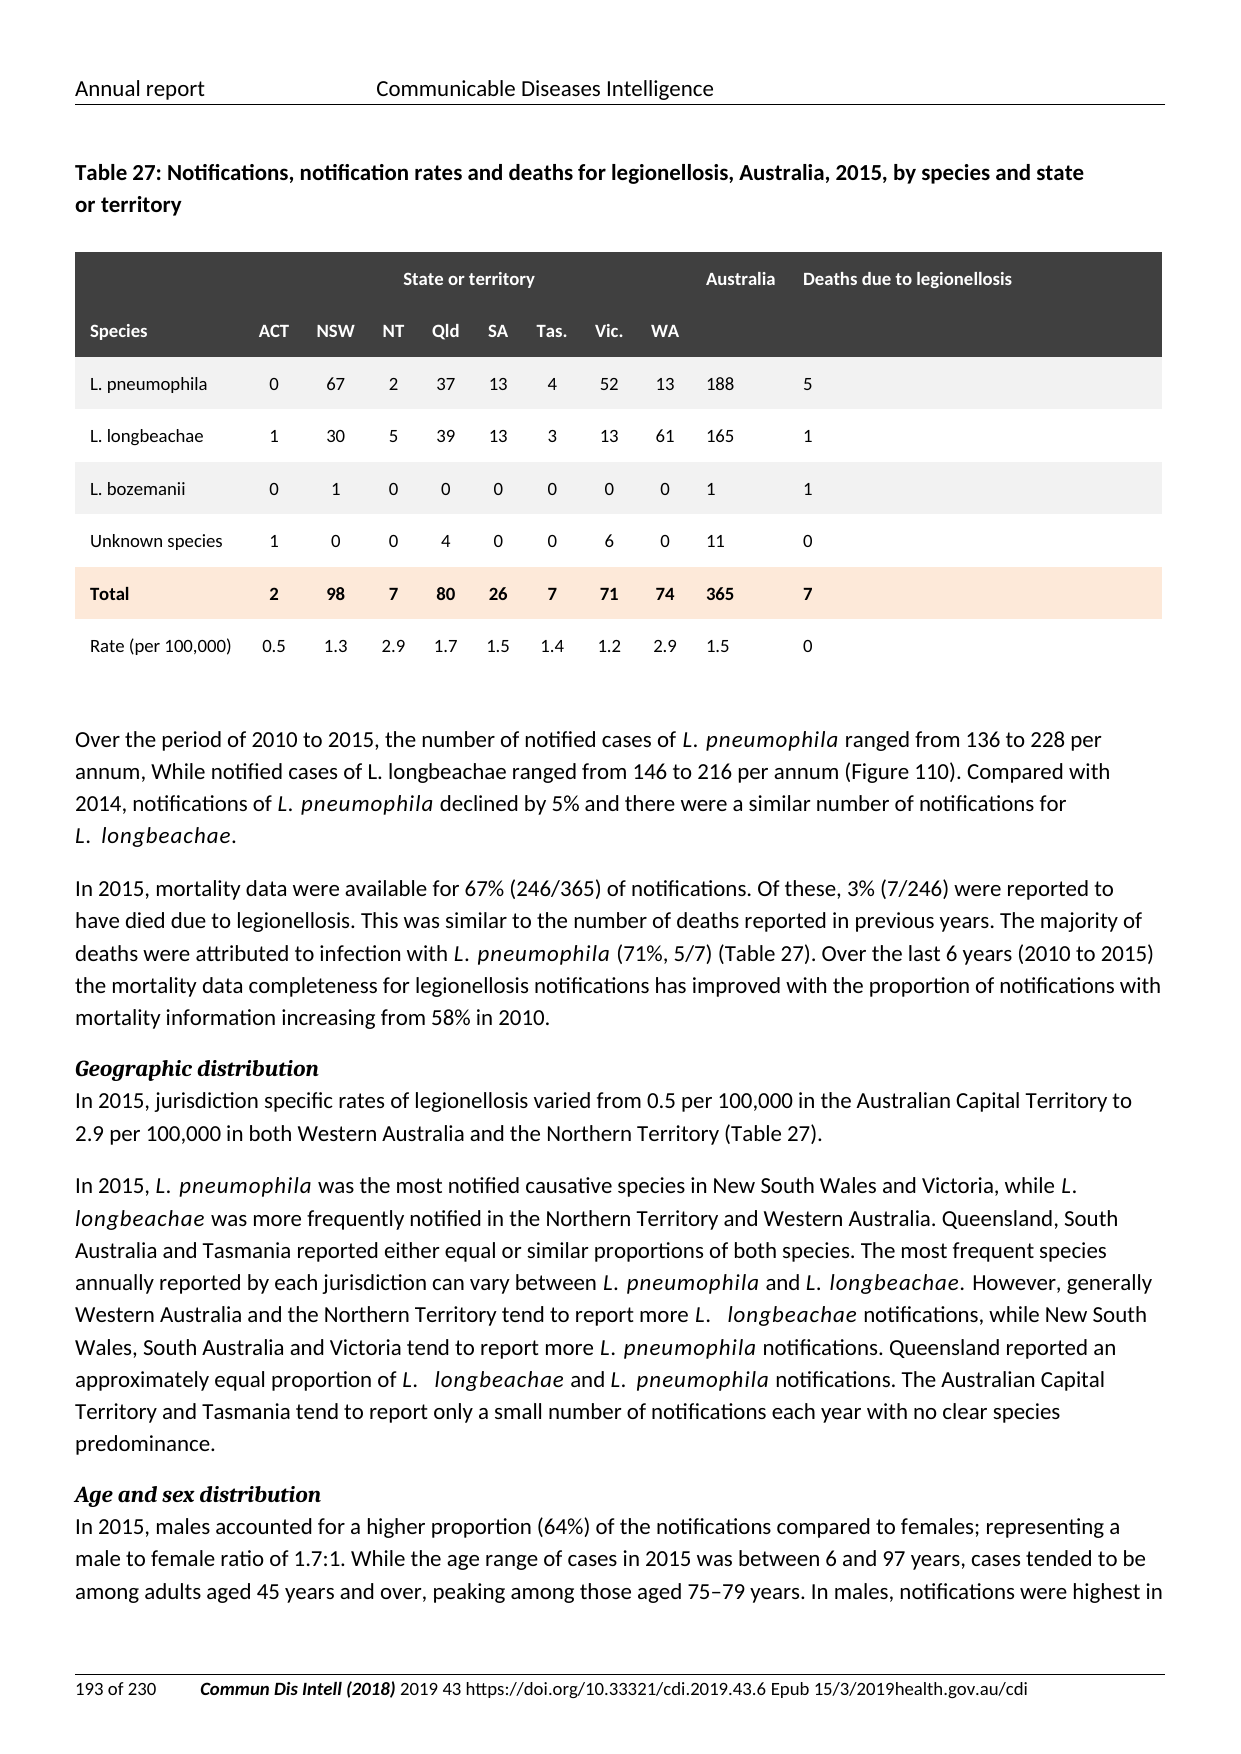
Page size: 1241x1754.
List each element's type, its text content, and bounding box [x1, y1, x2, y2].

text In 2015, L. pneumophila was the most notified causative species in New South Wales and Victoria, while L. longbeachae was more frequently notified in the Northern Territory and Western Australia. Queensland, South Australia and Tasmania reported either equal or similar proportions of both species. The most frequent species annually reported by each jurisdiction can vary between L. pneumophila and L. longbeachae. However, generally Western Australia and the Northern Territory tend to report more L. longbeachae notifications, while New South Wales, South Australia and Victoria tend to report more L. pneumophila notifications. Queensland reported an approximately equal proportion of L. longbeachae and L. pneumophila notifications. The Australian Capital Territory and Tasmania tend to report only a small number of notifications each year with no clear species predominance. [75, 1172, 1165, 1457]
text In 2015, mortality data were available for 67% (246/365) of notifications. Of these, 3% (7/246) were reported to have died due to legionellosis. This was similar to the number of deaths reported in previous years. The majority of deaths were attributed to infection with L. pneumophila (71%, 5/7) (Table 27). Over the last 6 years (2010 to 2015) the mortality data completeness for legionellosis notifications has improved with the proportion of notifications with mortality information increasing from 58% in 2010. [75, 874, 1165, 1031]
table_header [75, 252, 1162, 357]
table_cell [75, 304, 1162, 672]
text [75, 1512, 1165, 1605]
subtitle Geographic distribution [75, 1056, 1165, 1083]
text In 2015, jurisdiction specific rates of legionellosis varied from 0.5 per 100,000 in the Australian Capital Territory to 2.9 per 100,000 in both Western Australia and the Northern Territory (Table 27). [75, 1086, 1165, 1147]
text Table 27: Notifications, notification rates and deaths for legionellosis, Australia, 2015, by species and state or territory [75, 158, 1165, 218]
subtitle Age and sex distribution [75, 1482, 1165, 1508]
text Over the period of 2010 to 2015, the number of notified cases of L. pneumophila ranged from 136 to 228 per annum, While notified cases of L. longbeachae ranged from 146 to 216 per annum (Figure 110). Compared with 2014, notifications of L. pneumophila declined by 5% and there were a similar number of notifications for L. longbeachae. [75, 725, 1165, 849]
